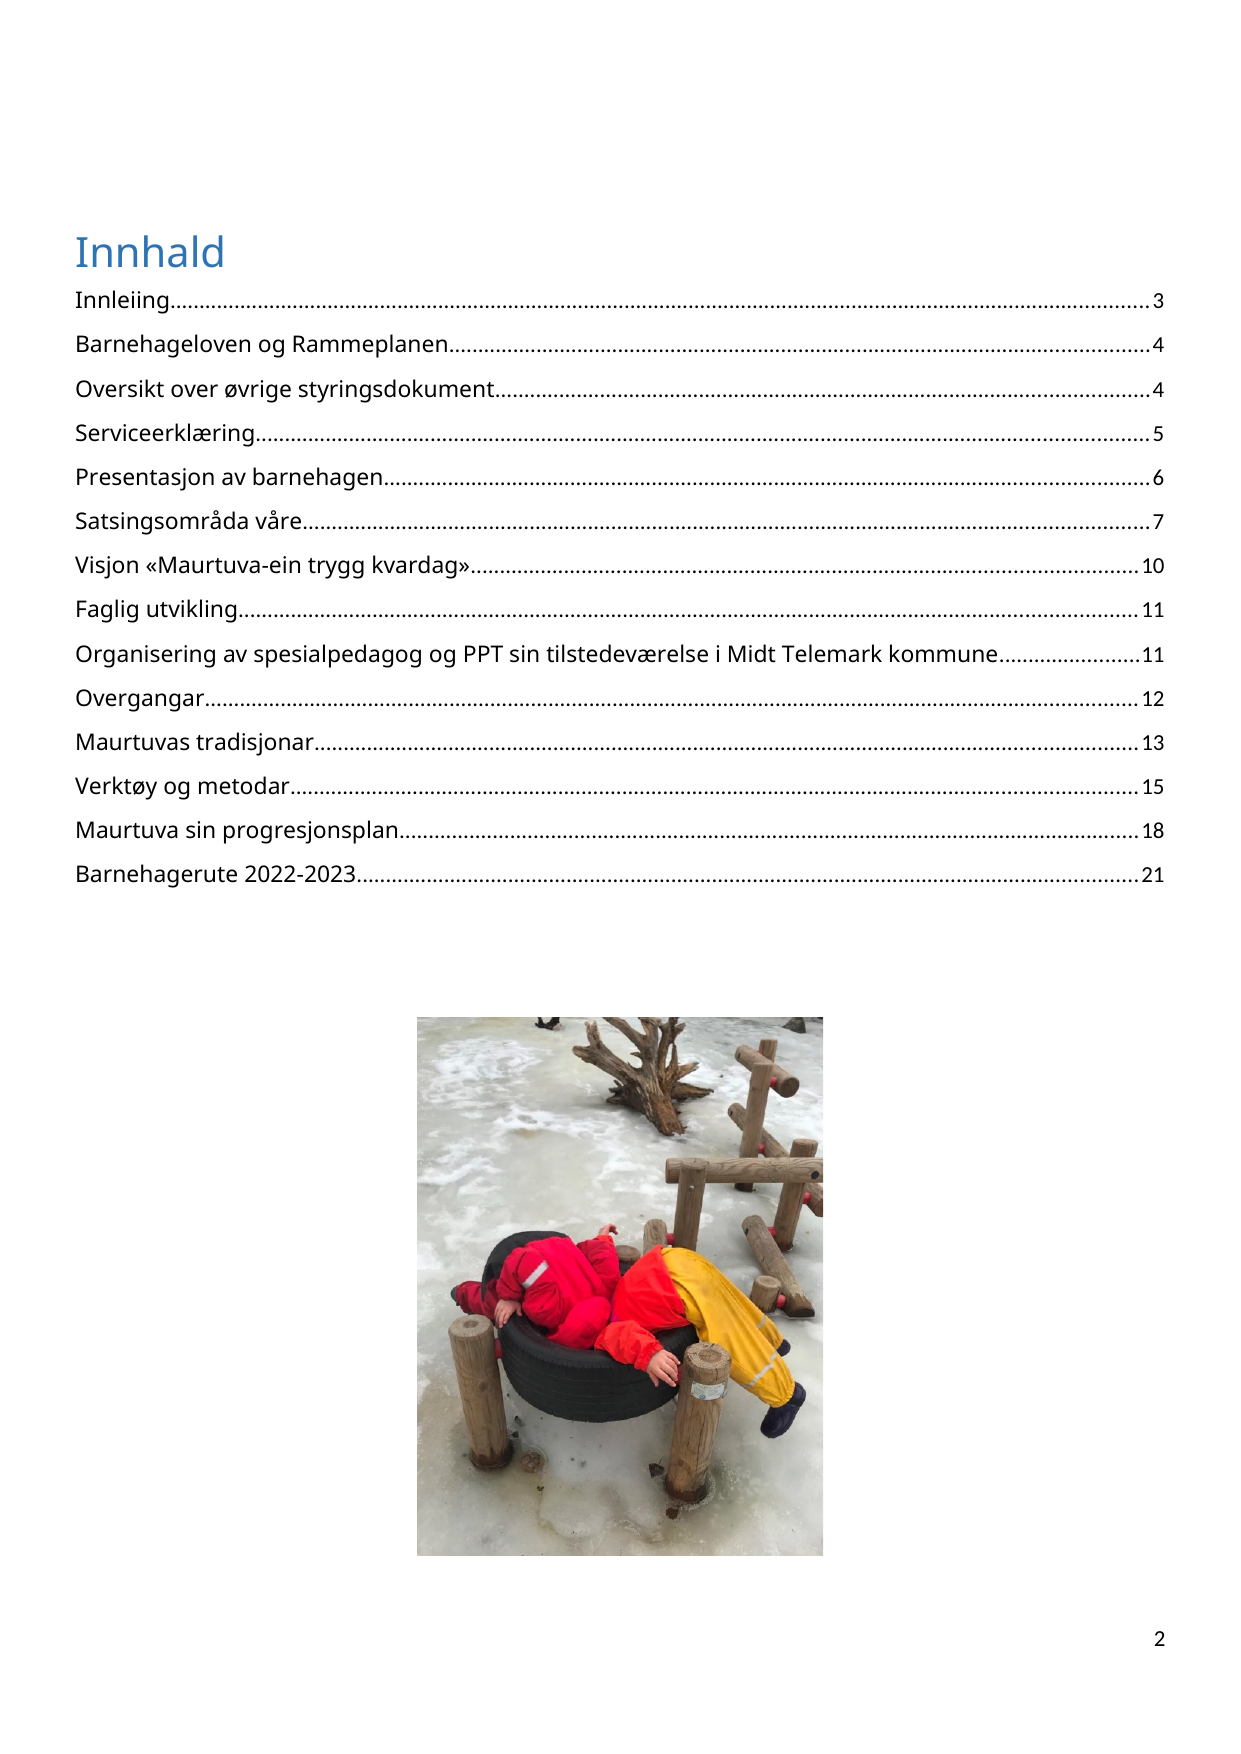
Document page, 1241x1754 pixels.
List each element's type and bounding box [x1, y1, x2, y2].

picture [417, 1017, 824, 1556]
